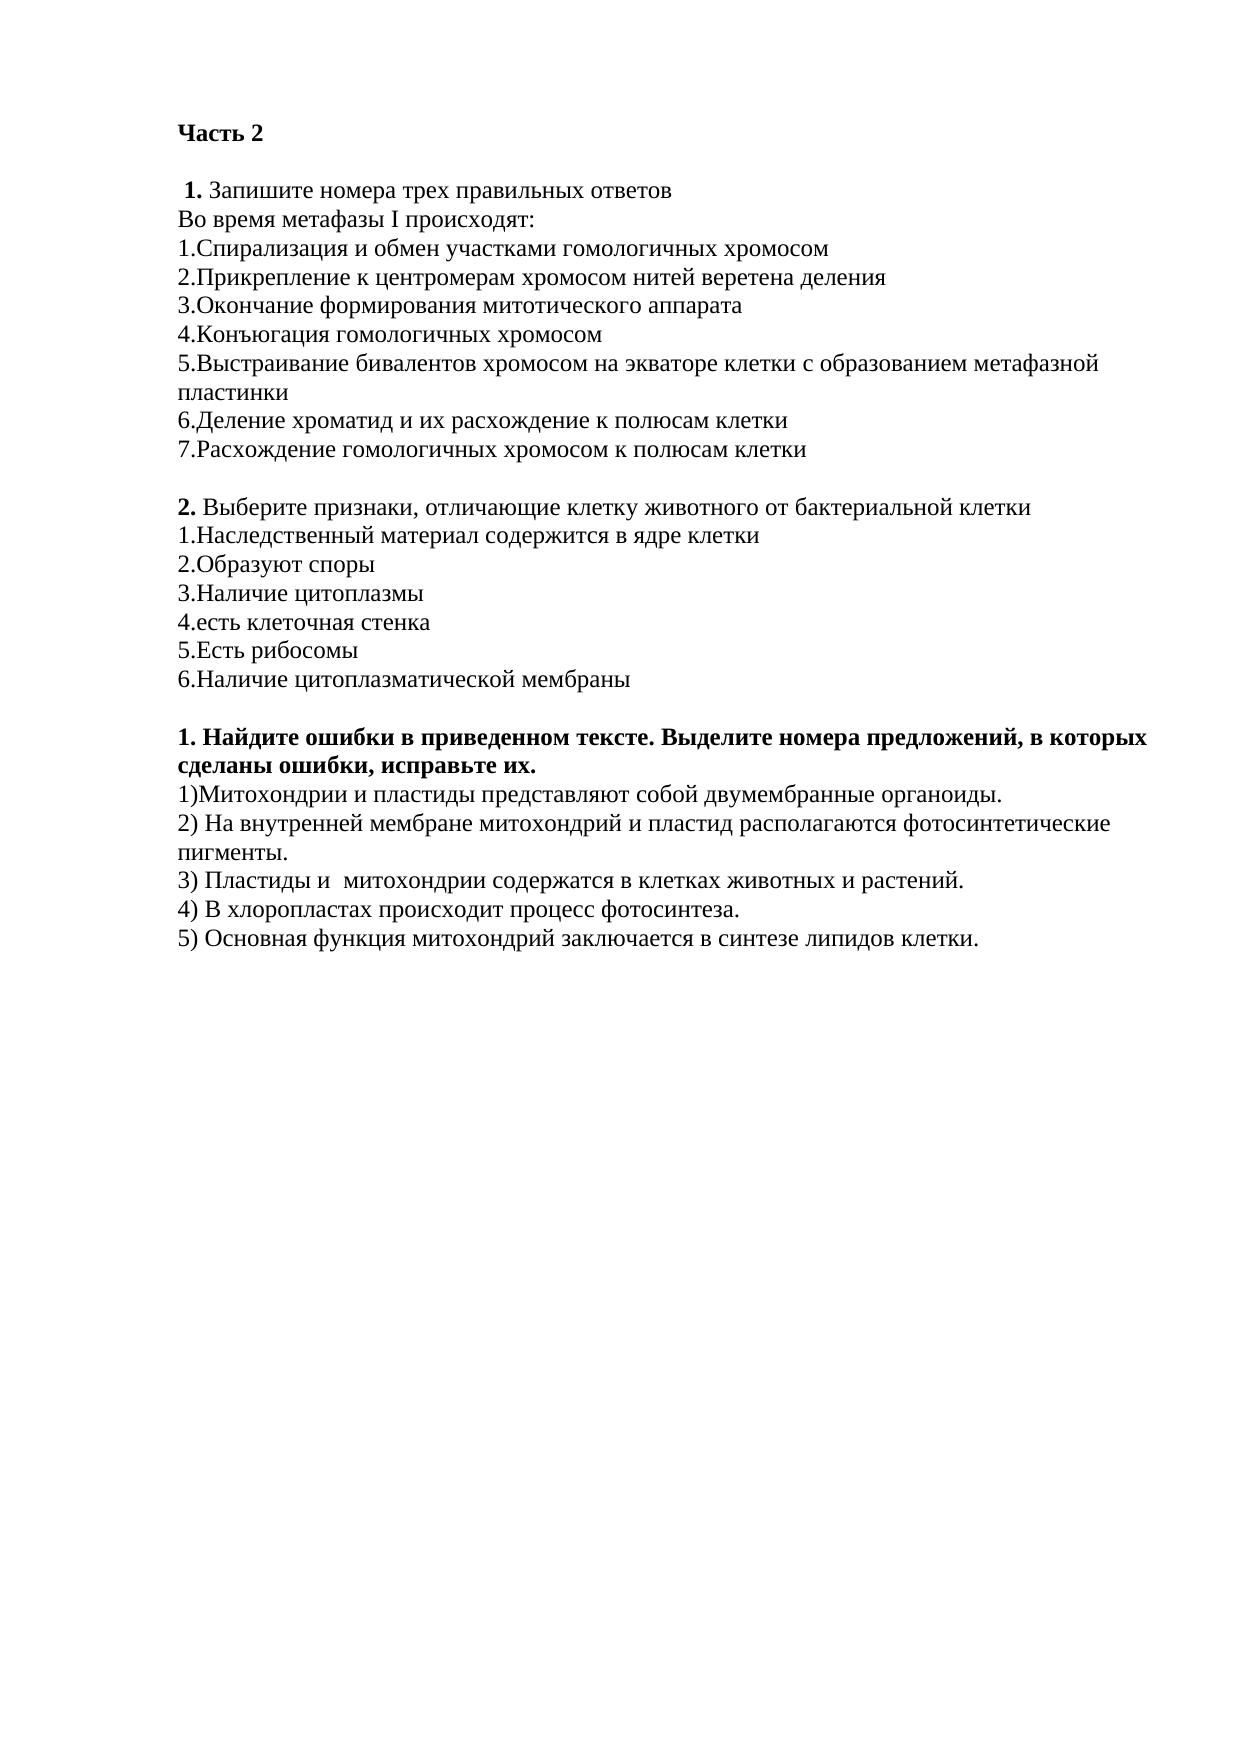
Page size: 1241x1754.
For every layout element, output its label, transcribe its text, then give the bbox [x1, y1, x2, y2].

text 1.Спирализация и обмен участками гомологичных хромосом [177, 233, 1152, 262]
text 2.Образуют споры [177, 549, 1152, 578]
text 5.Есть рибосомы [177, 636, 1152, 664]
text 6.Наличие цитоплазматической мембраны [177, 664, 1152, 693]
text 1.Наследственный материал содержится в ядре клетки [177, 521, 1152, 549]
text 5.Выстраивание бивалентов хромосом на экваторе клетки с образованием метафазной пластинки [177, 348, 1152, 406]
text 6.Деление хроматид и их расхождение к полюсам клетки [177, 406, 1152, 434]
text 4.Конъюгация гомологичных хромосом [177, 319, 1152, 348]
text 4) В хлоропластах происходит процесс фотосинтеза. [177, 894, 1152, 923]
text 1)Митохондрии и пластиды представляют собой двумембранные органоиды. [177, 779, 1152, 808]
text 3.Наличие цитоплазмы [177, 578, 1152, 607]
text 1. Найдите ошибки в приведенном тексте. Выделите номера предложений, в которых сделаны ошибки, исправьте их. [177, 722, 1152, 779]
text 2.Прикрепление к центромерам хромосом нитей веретена деления [177, 262, 1152, 291]
text 3) Пластиды и митохондрии содержатся в клетках животных и растений. [177, 866, 1152, 894]
text Во время метафазы I происходят: [177, 204, 1152, 233]
text 4.есть клеточная стенка [177, 607, 1152, 636]
text Часть 2 [177, 118, 1152, 147]
text 1. Запишите номера трех правильных ответов [177, 176, 1152, 204]
text 2. Выберите признаки, отличающие клетку животного от бактериальной клетки [177, 492, 1152, 521]
text 5) Основная функция митохондрий заключается в синтезе липидов клетки. [177, 923, 1152, 952]
text 3.Окончание формирования митотического аппарата [177, 291, 1152, 319]
text 7.Расхождение гомологичных хромосом к полюсам клетки [177, 434, 1152, 463]
text 2) На внутренней мембране митохондрий и пластид располагаются фотосинтетические пигменты. [177, 808, 1152, 866]
